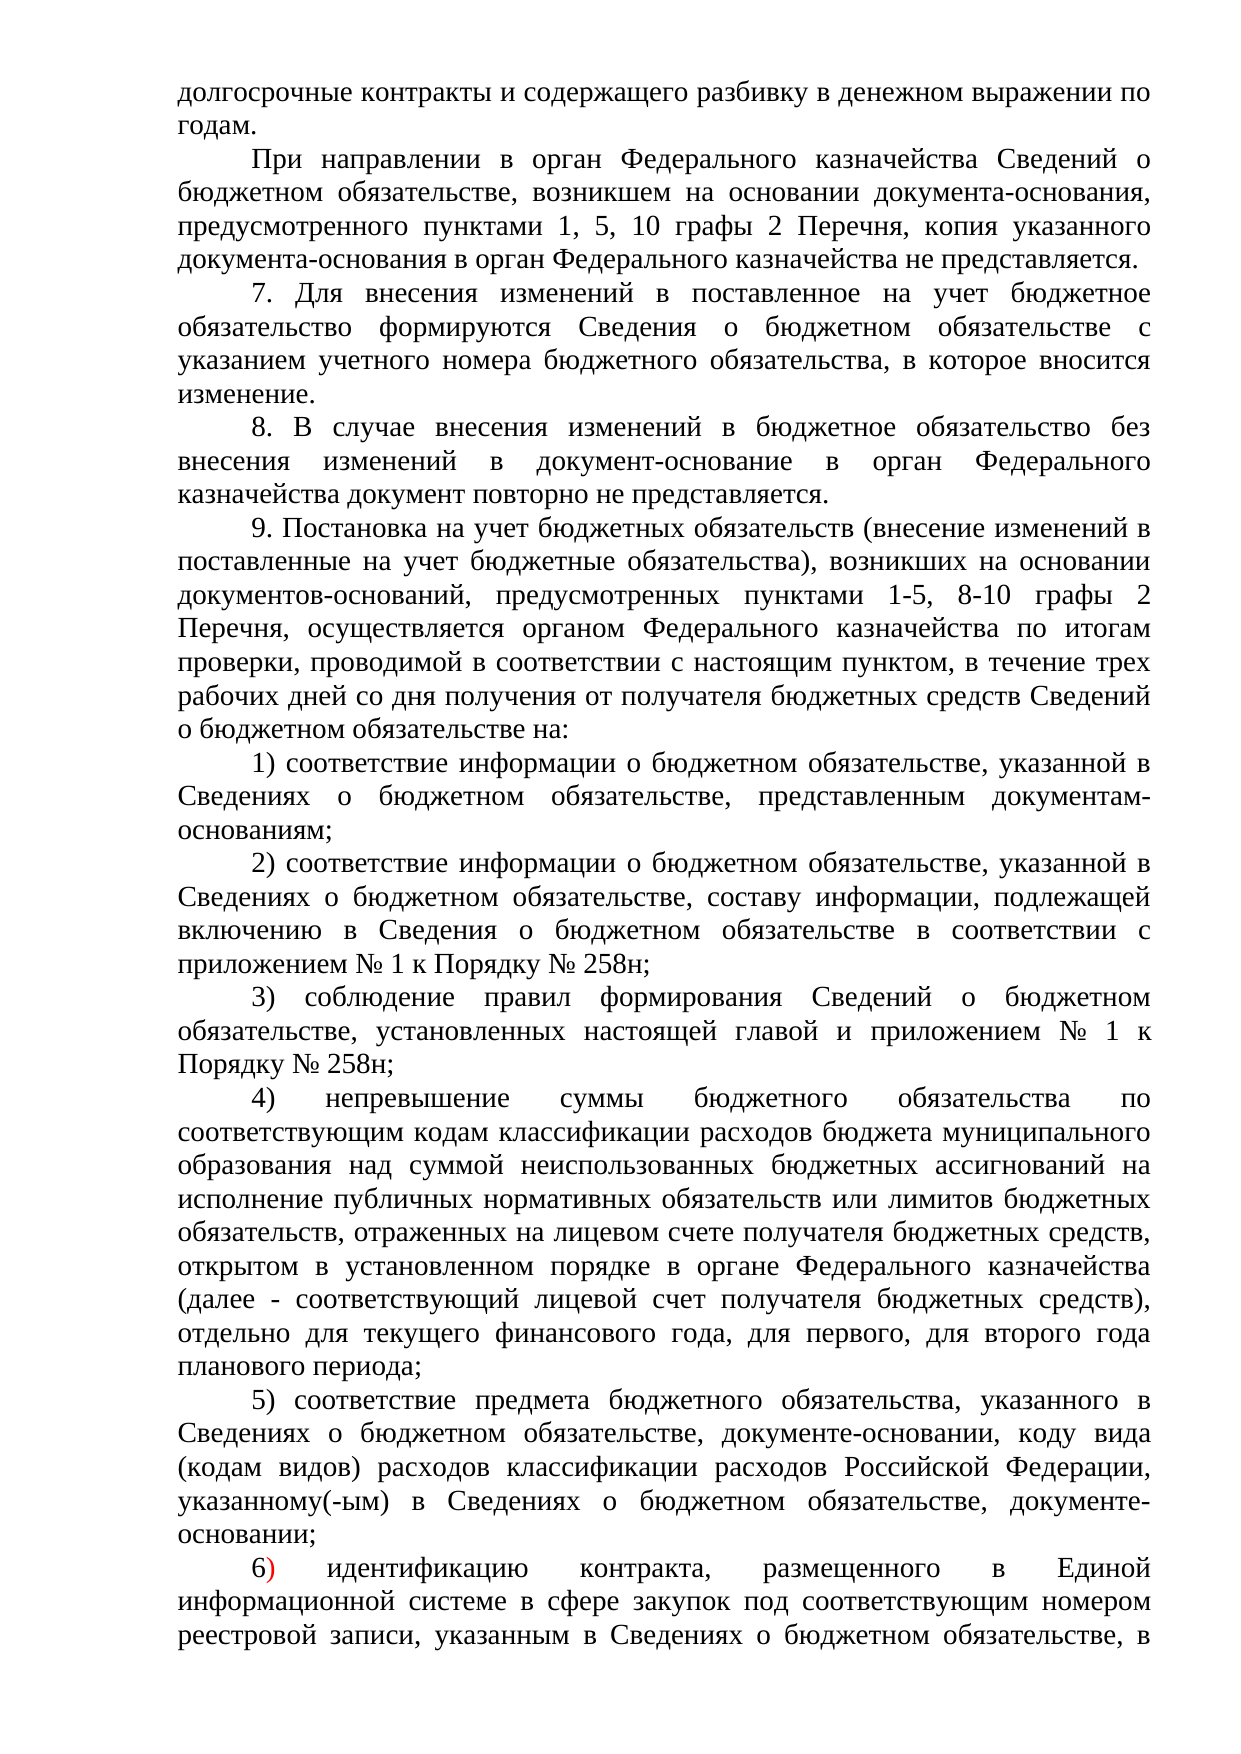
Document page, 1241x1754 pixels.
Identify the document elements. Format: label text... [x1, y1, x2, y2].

text 8. В случае внесения изменений в бюджетное обязательство без внесения изменений в документ-основание в орган Федерального казначейства документ повторно не представляется. [177, 409, 1152, 510]
text При направлении в орган Федерального казначейства Сведений о бюджетном обязательстве, возникшем на основании документа-основания, предусмотренного пунктами 1, 5, 10 графы 2 Перечня, копия указанного документа-основания в орган Федерального казначейства не представляется. [177, 141, 1152, 275]
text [177, 1550, 1152, 1650]
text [177, 74, 1152, 141]
text 3) соблюдение правил формирования Сведений о бюджетном обязательстве, установленных настоящей главой и приложением № 1 к Порядку № 258н; [177, 979, 1152, 1080]
text 9. Постановка на учет бюджетных обязательств (внесение изменений в поставленные на учет бюджетные обязательства), возникших на основании документов-оснований, предусмотренных пунктами 1-5, 8-10 графы 2 Перечня, осуществляется органом Федерального казначейства по итогам проверки, проводимой в соответствии с настоящим пунктом, в течение трех рабочих дней со дня получения от получателя бюджетных средств Сведений о бюджетном обязательстве на: [177, 510, 1152, 745]
text 4) непревышение суммы бюджетного обязательства по соответствующим кодам классификации расходов бюджета муниципального образования над суммой неиспользованных бюджетных ассигнований на исполнение публичных нормативных обязательств или лимитов бюджетных обязательств, отраженных на лицевом счете получателя бюджетных средств, открытом в установленном порядке в органе Федерального казначейства (далее - соответствующий лицевой счет получателя бюджетных средств), отдельно для текущего финансового года, для первого, для второго года планового периода; [177, 1080, 1152, 1382]
text 1) соответствие информации о бюджетном обязательстве, указанной в Сведениях о бюджетном обязательстве, представленным документам-основаниям; [177, 745, 1152, 845]
text 7. Для внесения изменений в поставленное на учет бюджетное обязательство формируются Сведения о бюджетном обязательстве с указанием учетного номера бюджетного обязательства, в которое вносится изменение. [177, 275, 1152, 409]
text 2) соответствие информации о бюджетном обязательстве, указанной в Сведениях о бюджетном обязательстве, составу информации, подлежащей включению в Сведения о бюджетном обязательстве в соответствии с приложением № 1 к Порядку № 258н; [177, 845, 1152, 979]
text 5) соответствие предмета бюджетного обязательства, указанного в Сведениях о бюджетном обязательстве, документе-основании, коду вида (кодам видов) расходов классификации расходов Российской Федерации, указанному(-ым) в Сведениях о бюджетном обязательстве, документе-основании; [177, 1382, 1152, 1550]
